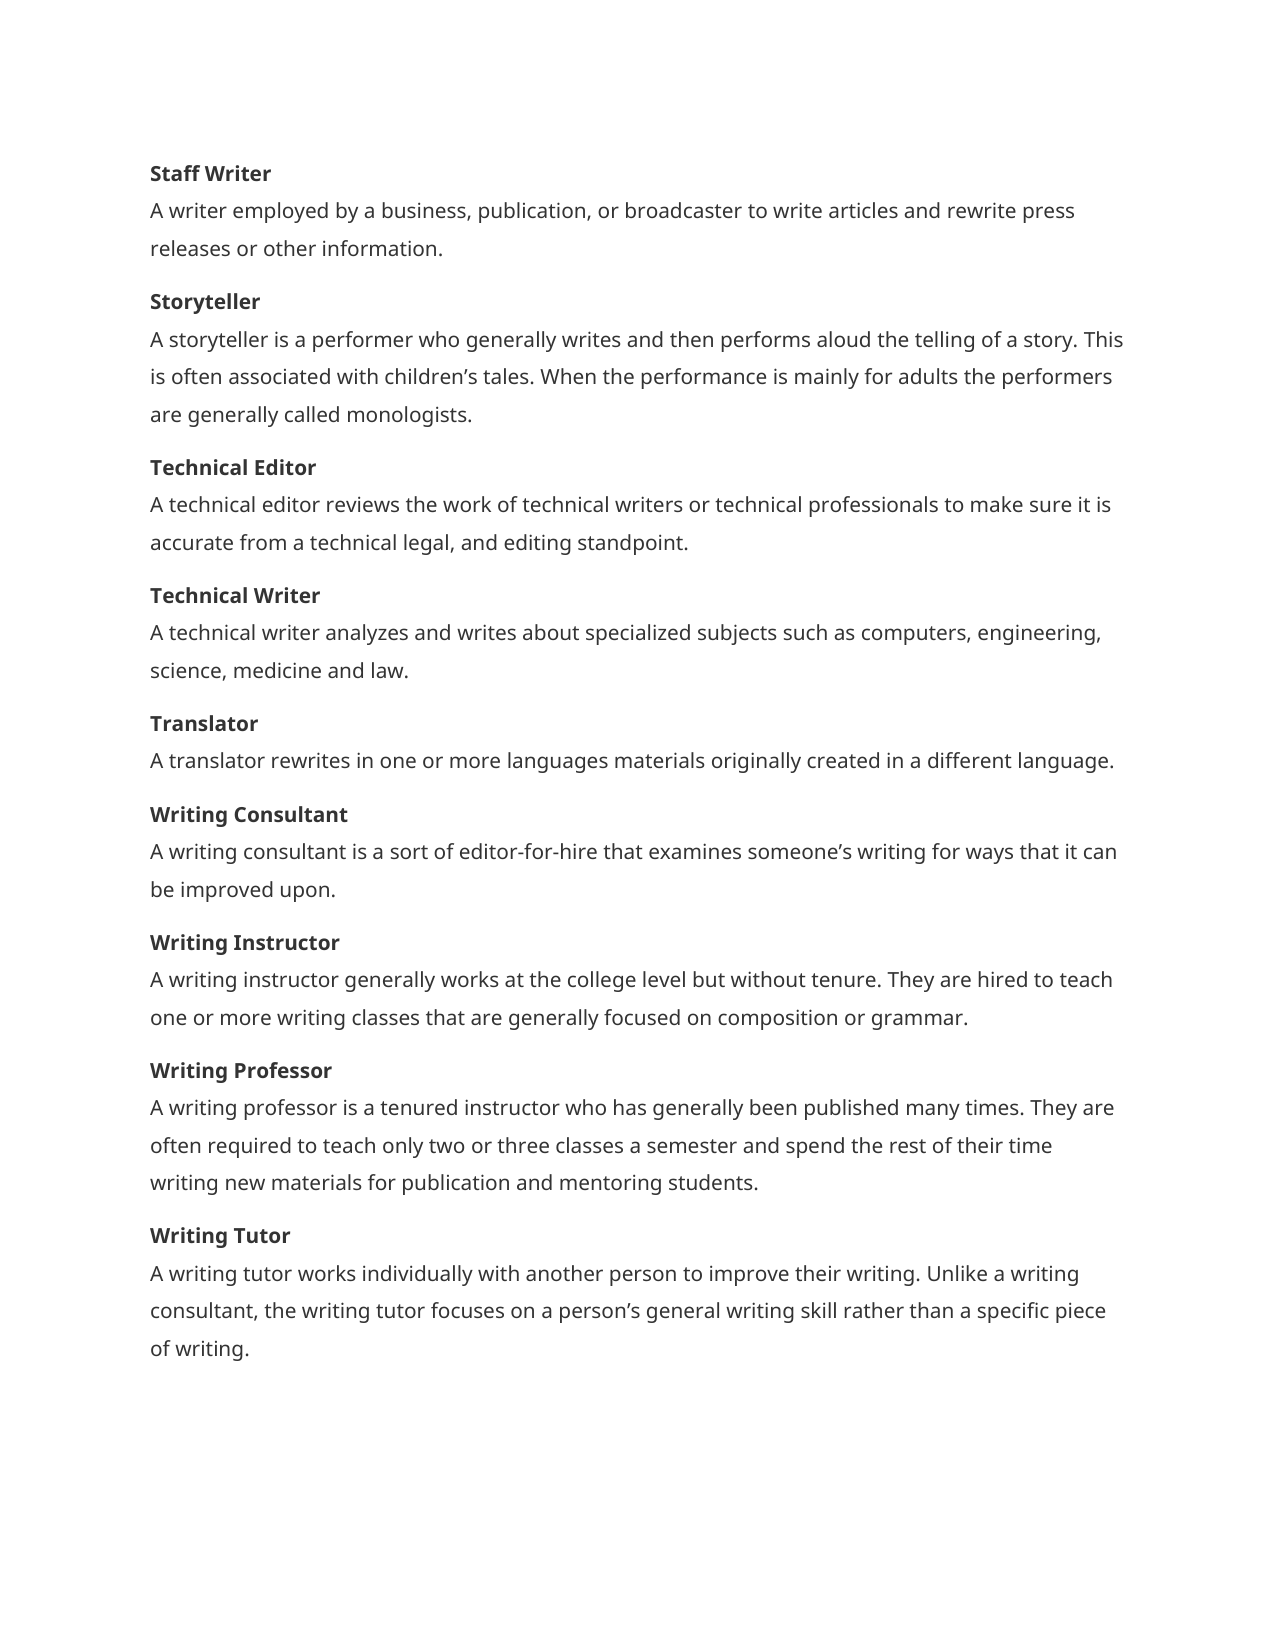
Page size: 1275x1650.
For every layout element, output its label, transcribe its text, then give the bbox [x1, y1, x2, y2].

text Writing Consultant A writing consultant is a sort of editor-for-hire that examines someone’s writing for ways that it can be improved upon. [150, 791, 1125, 903]
text Writing Instructor A writing instructor generally works at the college level but without tenure. They are hired to teach one or more writing classes that are generally focused on composition or grammar. [150, 919, 1125, 1031]
text Technical Writer A technical writer analyzes and writes about specialized subjects such as computers, engineering, science, medicine and law. [150, 572, 1125, 684]
text Staff Writer A writer employed by a business, publication, or broadcaster to write articles and rewrite press releases or other information. [150, 150, 1125, 262]
text Translator A translator rewrites in one or more languages materials originally created in a different language. [150, 700, 1125, 775]
text Technical Editor A technical editor reviews the work of technical writers or technical professionals to make sure it is accurate from a technical legal, and editing standpoint. [150, 444, 1125, 556]
text Writing Tutor A writing tutor works individually with another person to improve their writing. Unlike a writing consultant, the writing tutor focuses on a person’s general writing skill rather than a specific piece of writing. [150, 1212, 1125, 1362]
text Writing Professor A writing professor is a tenured instructor who has generally been published many times. They are often required to teach only two or three classes a semester and spend the rest of their time writing new materials for publication and mentoring students. [150, 1047, 1125, 1197]
text Storyteller A storyteller is a performer who generally writes and then performs aloud the telling of a story. This is often associated with children’s tales. When the performance is mainly for adults the performers are generally called monologists. [150, 278, 1125, 428]
